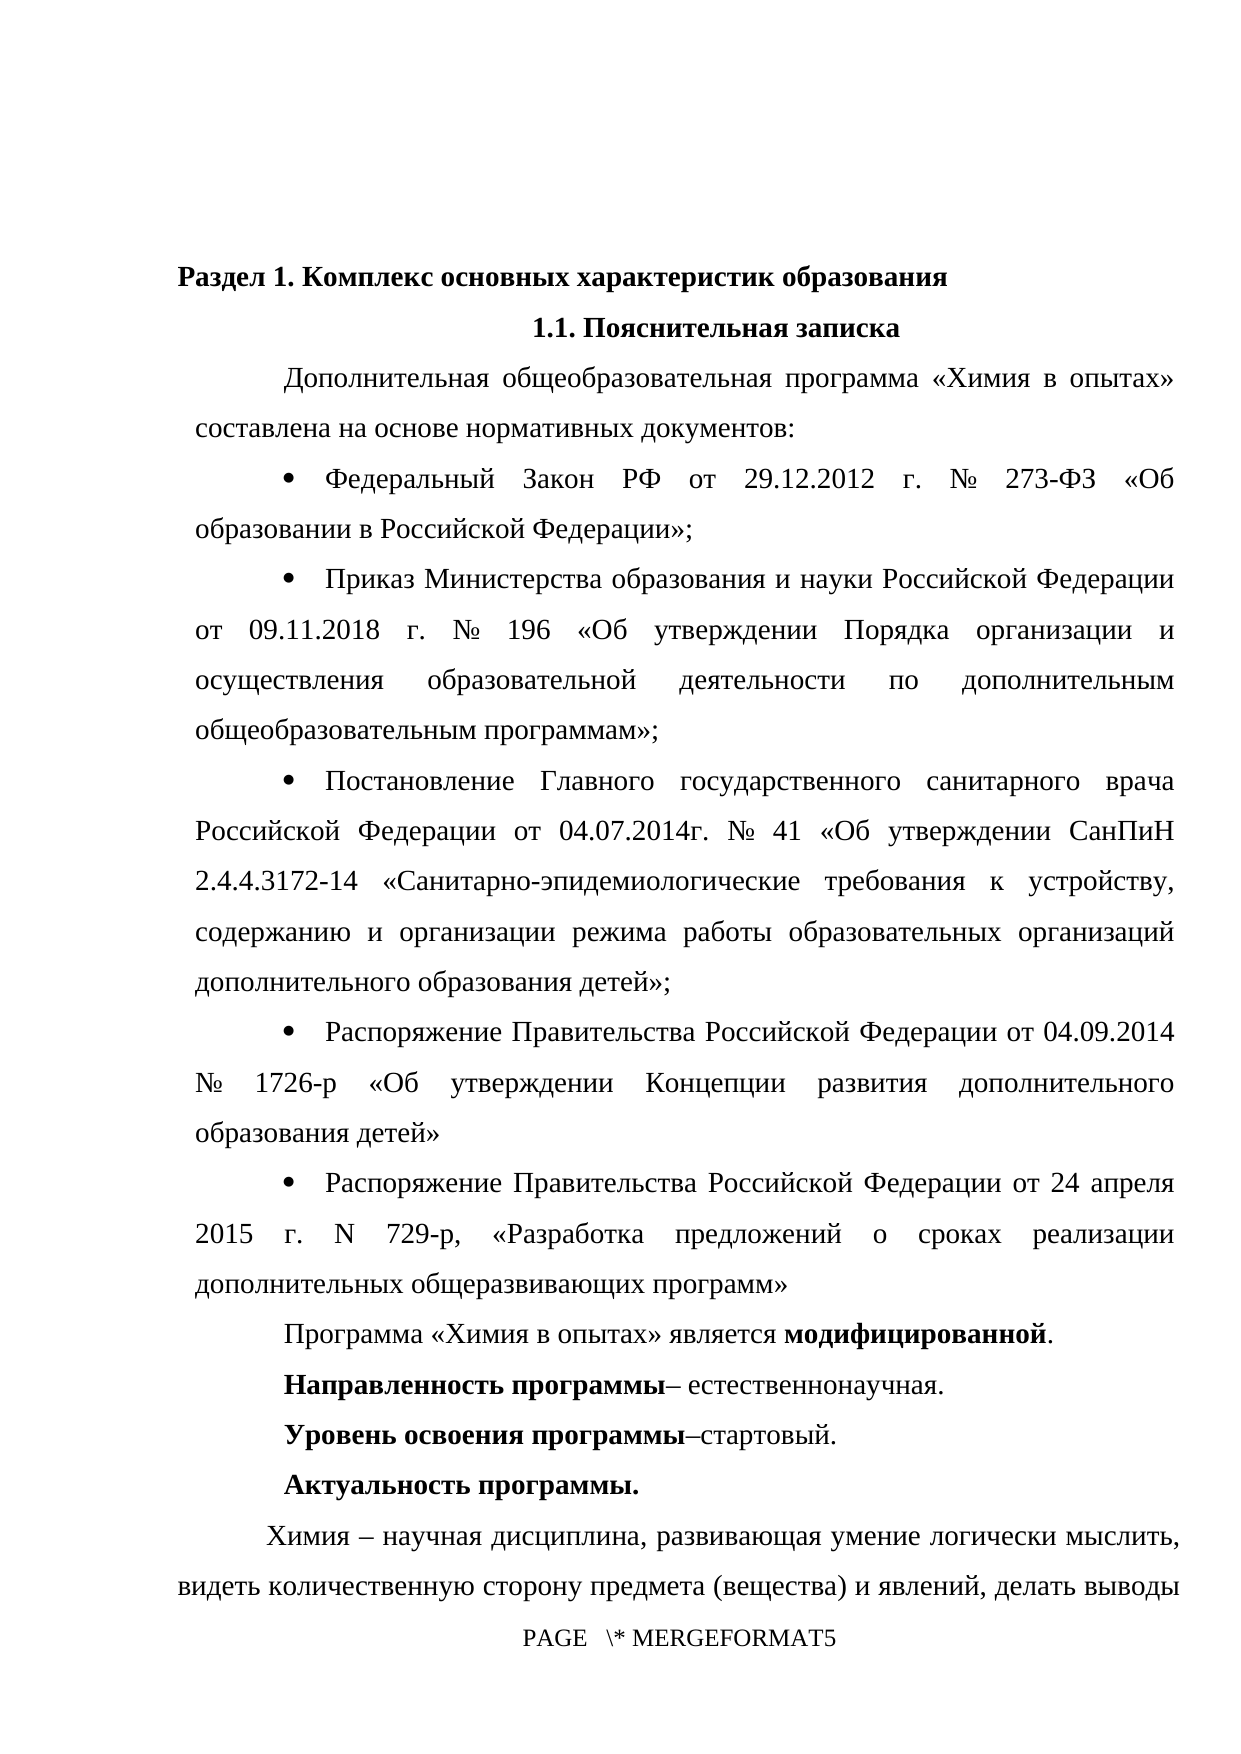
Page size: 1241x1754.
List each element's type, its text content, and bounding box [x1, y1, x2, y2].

list Федеральный Закон РФ от 29.12.2012 г. № 273-ФЗ «Об образовании в Российской Федерации»; [195, 461, 1175, 545]
list Распоряжение Правительства Российской Федерации от 24 апреля 2015 г. N 729-р, «Разработка предложений о сроках реализации дополнительных общеразвивающих программ» [195, 1166, 1175, 1300]
list Постановление Главного государственного санитарного врача Российской Федерации от 04.07.2014г. № 41 «Об утверждении СанПиН 2.4.4.3172-14 «Санитарно-эпидемиологические требования к устройству, содержанию и организации режима работы образовательных организаций дополнительного образования детей»; [195, 763, 1175, 998]
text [177, 1518, 1181, 1602]
text Программа «Химия в опытах» является модифицированной. [195, 1317, 1175, 1350]
list Распоряжение Правительства Российской Федерации от 04.09.2014 № 1726-р «Об утверждении Концепции развития дополнительного образования детей» [195, 1014, 1175, 1149]
text Актуальность программы. [195, 1467, 1175, 1501]
text Направленность программы– естественнонаучная. [195, 1367, 1175, 1400]
text 1.1. Пояснительная записка [177, 310, 1181, 343]
text Раздел 1. Комплекс основных характеристик образования [177, 259, 1181, 293]
text Дополнительная общеобразовательная программа «Химия в опытах» составлена на основе нормативных документов: [195, 360, 1175, 444]
text Уровень освоения программы–стартовый. [195, 1417, 1175, 1451]
list Приказ Министерства образования и науки Российской Федерации от 09.11.2018 г. № 196 «Об утверждении Порядка организации и осуществления образовательной деятельности по дополнительным общеобразовательным программам»; [195, 561, 1175, 746]
